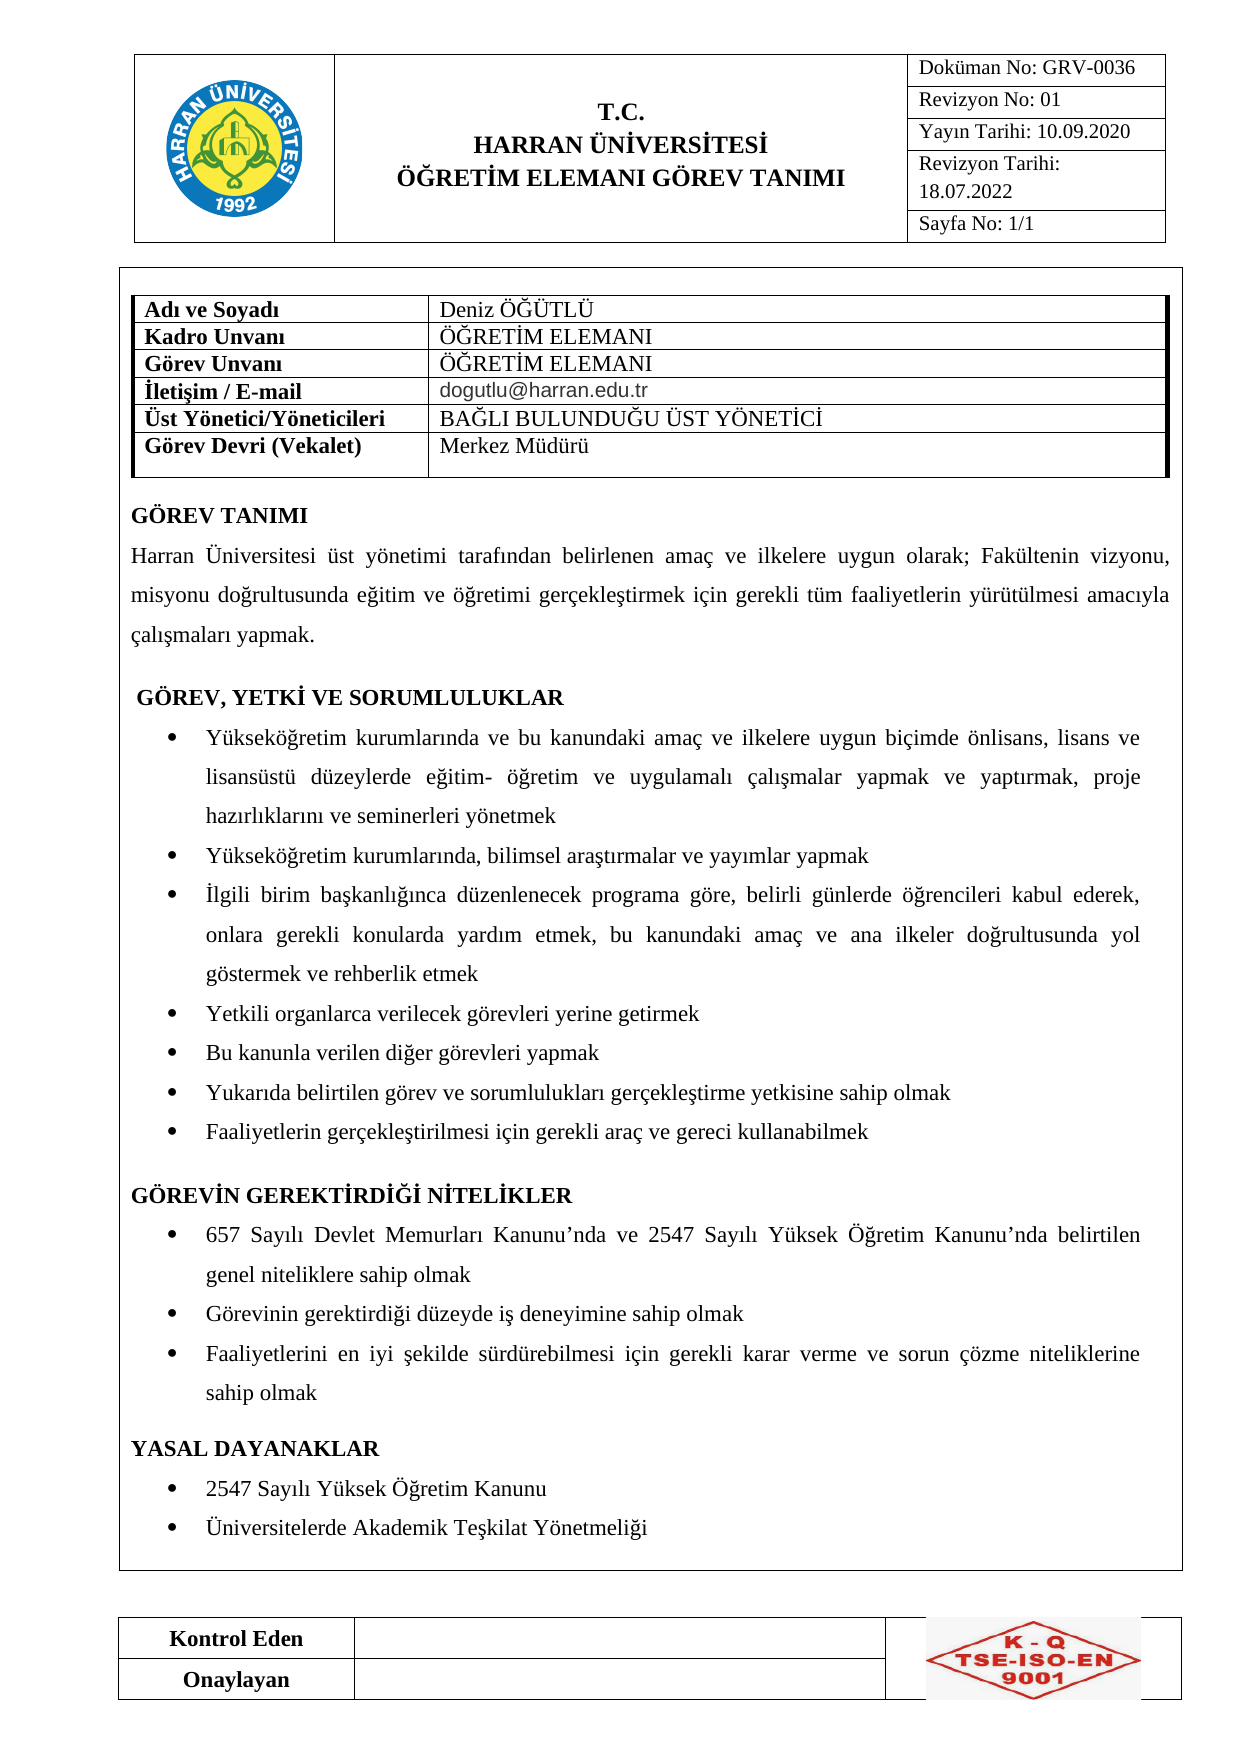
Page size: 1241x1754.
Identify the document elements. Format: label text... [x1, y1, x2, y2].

picture [925, 1617, 1142, 1700]
picture [166, 80, 303, 217]
table_header GÖREV TANIMI Harran Üniversitesi üst yönetimi tarafından belirlenen amaç ve ilkelere uygun olarak; Fakültenin vizyonu, misyonu doğrultusunda eğitim ve öğretimi gerçekleştirmek için gerekli tüm faaliyetlerin yürütülmesi amacıyla çalışmaları yapmak. GÖREV, YETKİ VE SORUMLULUKLAR Yükseköğretim kurumlarında ve bu kanundaki amaç ve ilkelere uygun biçimde önlisans, lisans ve lisansüstü düzeylerde eğitim- öğretim ve uygulamalı çalışmalar yapmak ve yaptırmak, proje hazırlıklarını ve seminerleri yönetmek Yükseköğretim kurumlarında, bilimsel araştırmalar ve yayımlar yapmak İlgili birim başkanlığınca düzenlenecek programa göre, belirli günlerde öğrencileri kabul ederek, onlara gerekli konularda yardım etmek, bu kanundaki amaç ve ana ilkeler doğrultusunda yol göstermek ve rehberlik etmek Yetkili organlarca verilecek görevleri yerine getirmek Bu kanunla verilen diğer görevleri yapmak Yukarıda belirtilen görev ve sorumlulukları gerçekleştirme yetkisine sahip olmak Faaliyetlerin gerçekleştirilmesi için gerekli araç ve gereci kullanabilmek GÖREVİN GEREKTİRDİĞİ NİTELİKLER 657 Sayılı Devlet Memurları Kanunu’nda ve 2547 Sayılı Yüksek Öğretim Kanunu’nda belirtilen genel niteliklere sahip olmak Görevinin gerektirdiği düzeyde iş deneyimine sahip olmak Faaliyetlerini en iyi şekilde sürdürebilmesi için gerekli karar verme ve sorun çözme niteliklerine sahip olmak YASAL DAYANAKLAR 2547 Sayılı Yüksek Öğretim Kanunu Üniversitelerde Akademik Teşkilat Yönetmeliği [120, 268, 1182, 1569]
